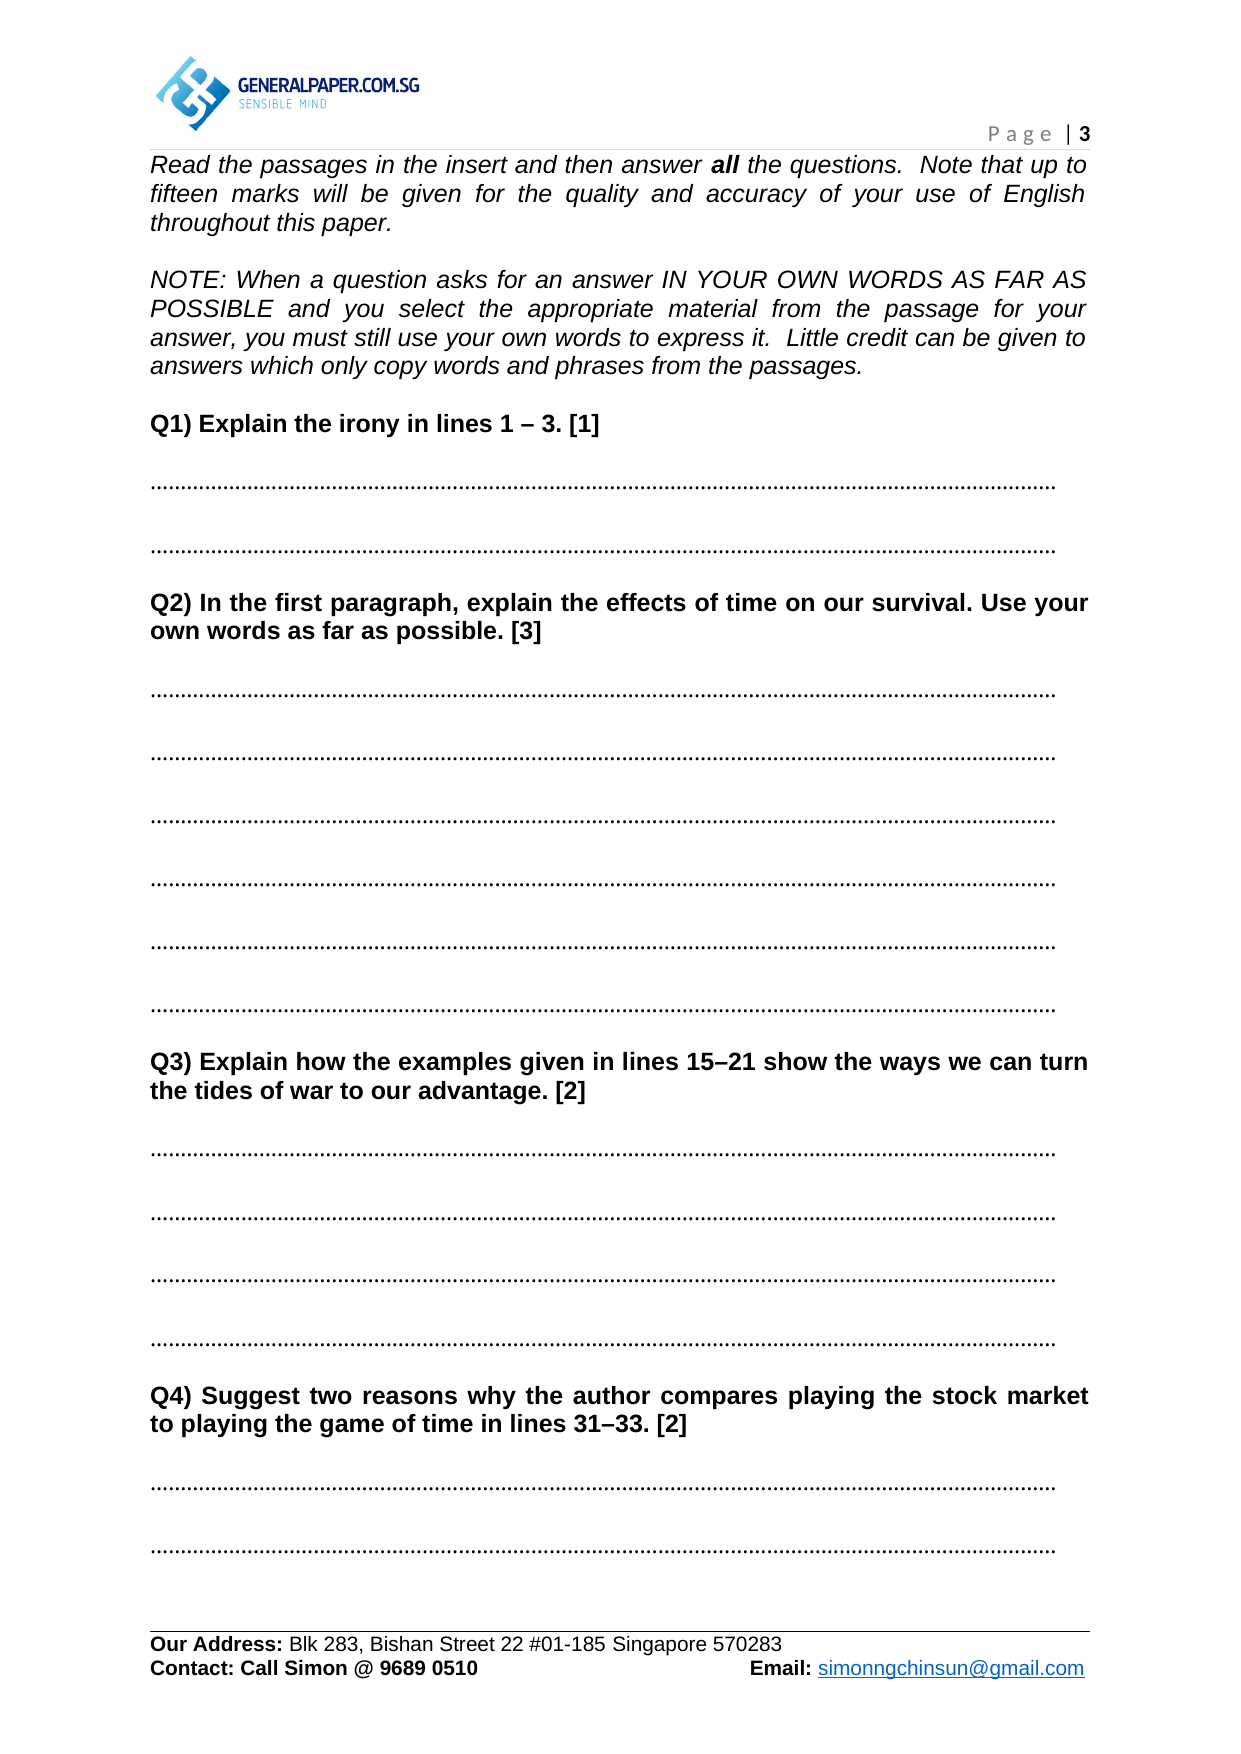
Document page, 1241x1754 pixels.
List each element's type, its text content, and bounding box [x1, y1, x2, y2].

text Q4) Suggest two reasons why the author compares playing the stock market to playing the game of time in lines 31–33. [2] [150, 1381, 1090, 1438]
text Read the passages in the insert and then answer all the questions. Note that up to fifteen marks will be given for the quality and accuracy of your use of English throughout this paper. [150, 150, 1090, 236]
text …………………………………………………………………………………………………………………………………… [150, 673, 1090, 704]
picture [150, 44, 427, 142]
text Q1) Explain the irony in lines 1 – 3. [1] [150, 409, 1090, 438]
text NOTE: When a question asks for an answer IN YOUR OWN WORDS AS FAR AS POSSIBLE and you select the appropriate material from the passage for your answer, you must still use your own words to express it. Little credit can be given to answers which only copy words and phrases from the passages. [150, 265, 1090, 380]
text …………………………………………………………………………………………………………………………………… [150, 529, 1090, 560]
text …………………………………………………………………………………………………………………………………… [150, 465, 1090, 496]
text …………………………………………………………………………………………………………………………………… [150, 799, 1090, 830]
text …………………………………………………………………………………………………………………………………… [150, 1132, 1090, 1163]
text …………………………………………………………………………………………………………………………………… [150, 1322, 1090, 1353]
text …………………………………………………………………………………………………………………………………… [150, 862, 1090, 893]
text …………………………………………………………………………………………………………………………………… [150, 988, 1090, 1019]
text Q2) In the first paragraph, explain the effects of time on our survival. Use your own words as far as possible. [3] [150, 588, 1090, 645]
text …………………………………………………………………………………………………………………………………… [150, 1466, 1090, 1497]
text Q3) Explain how the examples given in lines 15–21 show the ways we can turn the tides of war to our advantage. [2] [150, 1047, 1090, 1105]
text …………………………………………………………………………………………………………………………………… [150, 1529, 1090, 1561]
text …………………………………………………………………………………………………………………………………… [150, 736, 1090, 767]
text …………………………………………………………………………………………………………………………………… [150, 925, 1090, 956]
text …………………………………………………………………………………………………………………………………… [150, 1196, 1090, 1227]
text …………………………………………………………………………………………………………………………………… [150, 1258, 1090, 1289]
